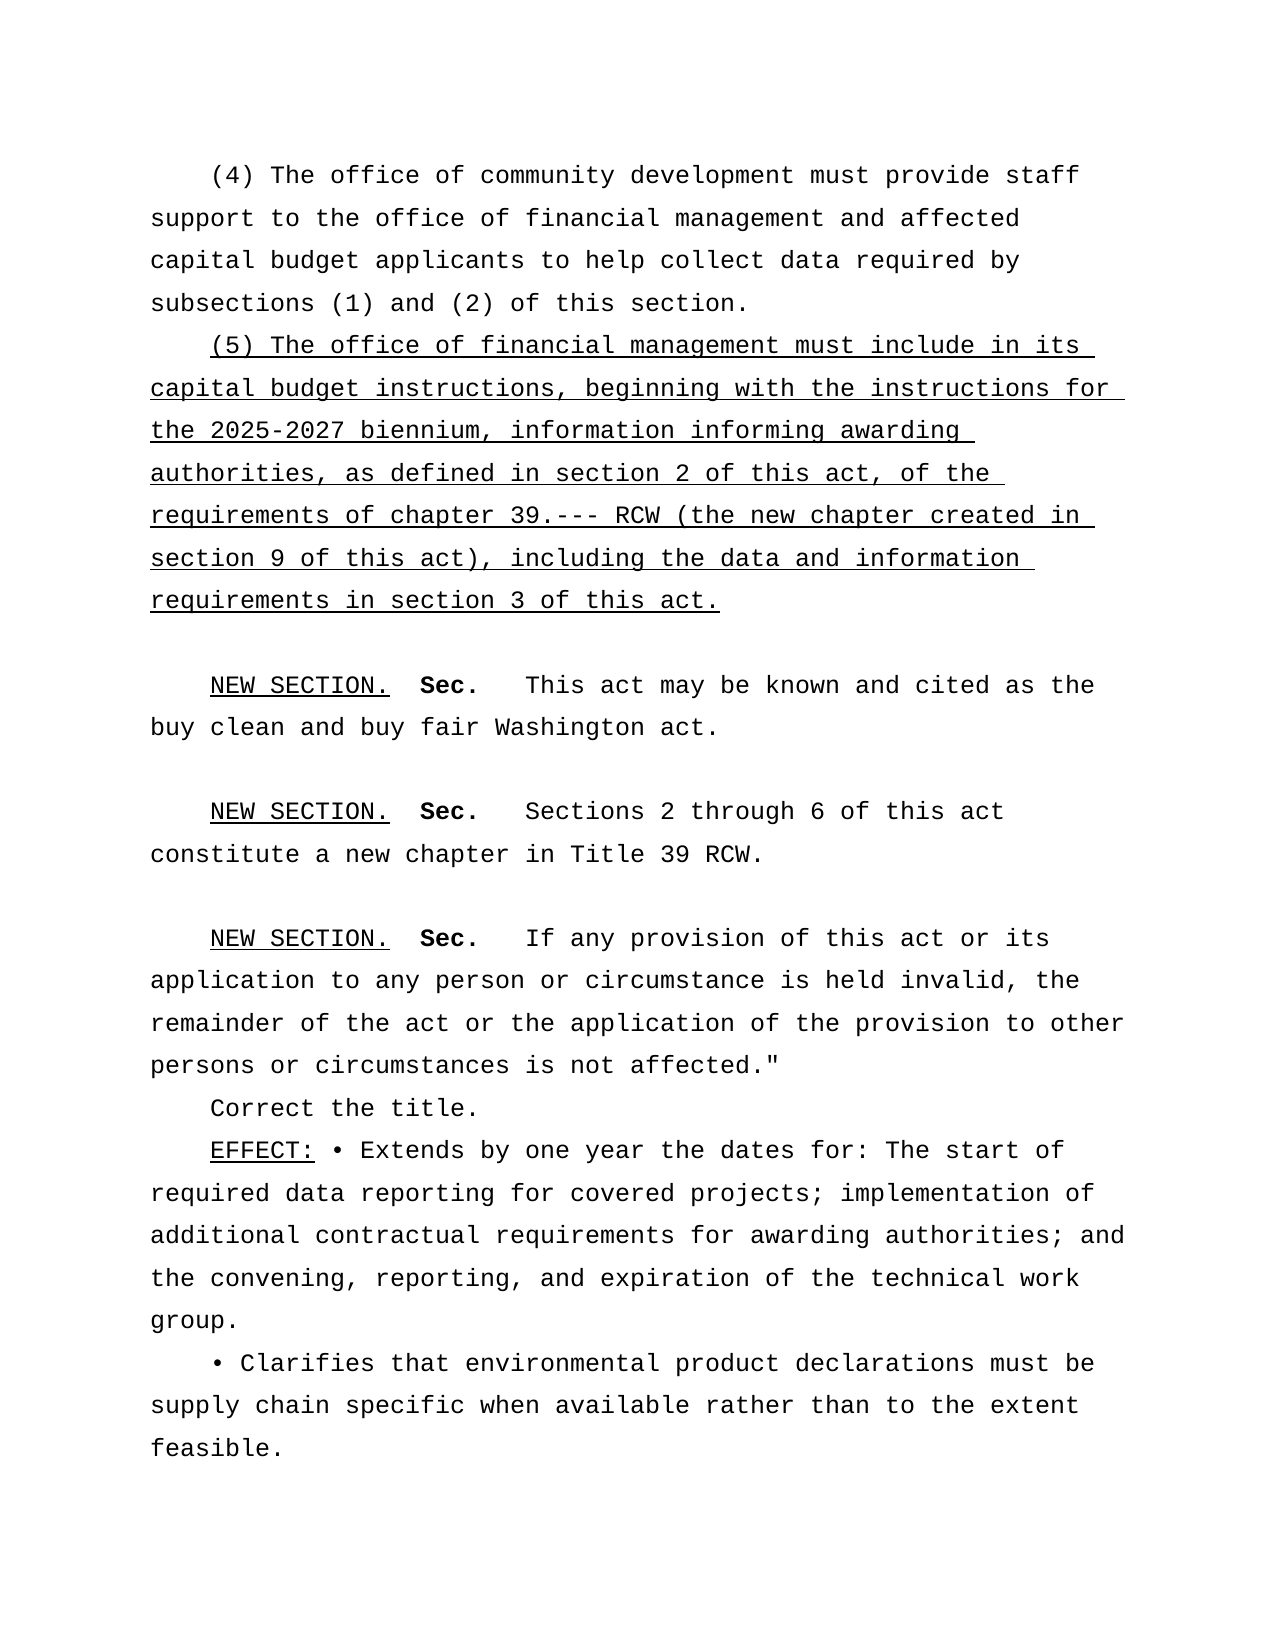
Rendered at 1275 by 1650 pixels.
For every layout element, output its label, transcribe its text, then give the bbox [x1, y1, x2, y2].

text NEW SECTION. Sec. If any provision of this act or its application to any person or circumstance is held invalid, the remainder of the act or the application of the provision to other persons or circumstances is not affected." [150, 912, 1125, 1082]
text Correct the title. [150, 1082, 1125, 1125]
text (5) The office of financial management must include in its capital budget instructions, beginning with the instructions for the 2025-2027 biennium, information informing awarding authorities, as defined in section 2 of this act, of the requirements of chapter 39.--- RCW (the new chapter created in section 9 of this act), including the data and information requirements in section 3 of this act. [150, 400, 1125, 617]
text (5) The office of financial management must include in its capital budget instructions, beginning with the instructions for the 2025-2027 biennium, information informing awarding authorities, as defined in section 2 of this act, of the requirements of chapter 39.--- RCW (the new chapter created in section 9 of this act), including the data and information requirements in section 3 of this act. [150, 320, 1125, 399]
text NEW SECTION. Sec. Sections 2 through 6 of this act constitute a new chapter in Title 39 RCW. [150, 786, 1125, 871]
text • Clarifies that environmental product declarations must be supply chain specific when available rather than to the extent feasible. [150, 1337, 1125, 1465]
text NEW SECTION. Sec. This act may be known and cited as the buy clean and buy fair Washington act. [150, 659, 1125, 744]
text (4) The office of community development must provide staff support to the office of financial management and affected capital budget applicants to help collect data required by subsections (1) and (2) of this section. [150, 150, 1125, 320]
text EFFECT: • Extends by one year the dates for: The start of required data reporting for covered projects; implementation of additional contractual requirements for awarding authorities; and the convening, reporting, and expiration of the technical work group. [150, 1125, 1125, 1337]
